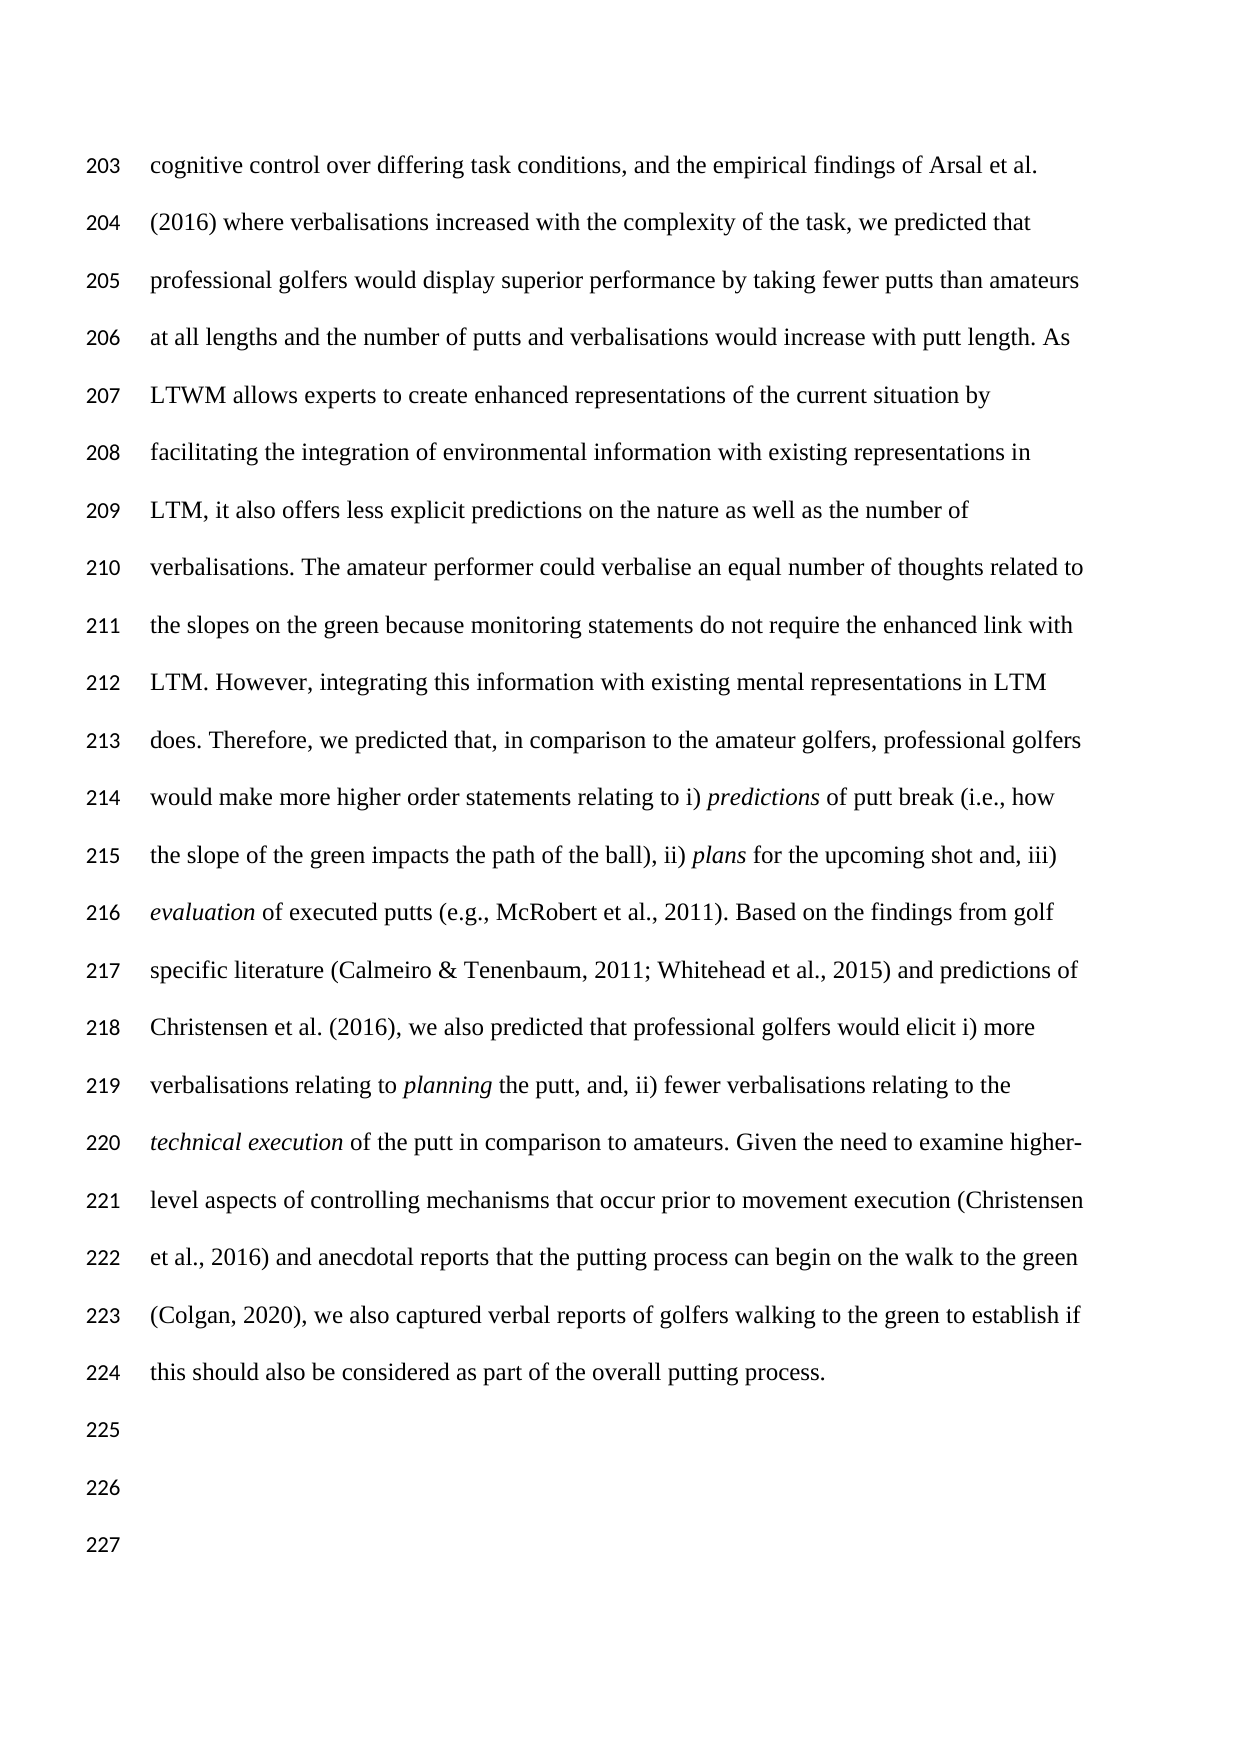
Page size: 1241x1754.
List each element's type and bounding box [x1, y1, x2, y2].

text [150, 150, 1090, 1386]
